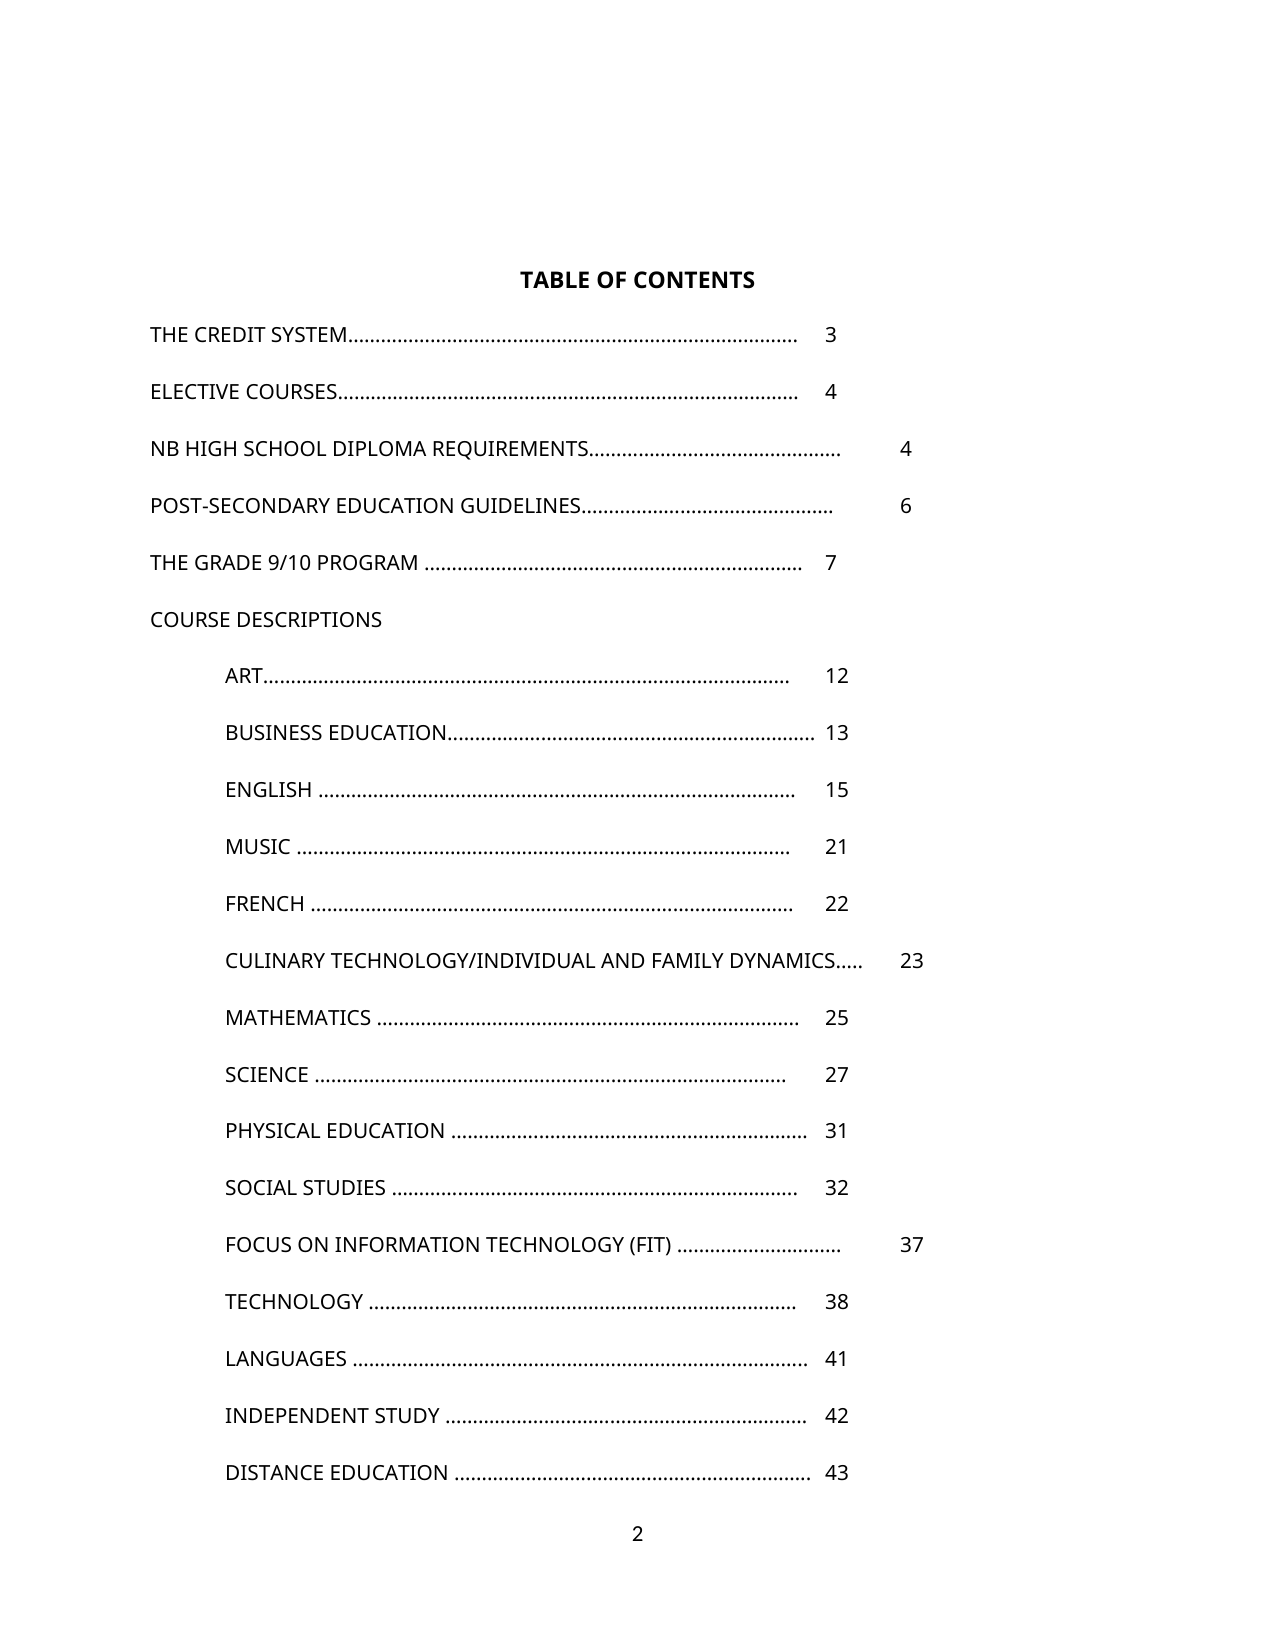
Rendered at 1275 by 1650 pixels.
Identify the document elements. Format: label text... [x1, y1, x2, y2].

text SOCIAL STUDIES ……………………………………………………………….. 32 [150, 1173, 1125, 1202]
text DISTANCE EDUCATION ……………………………………………………….. 43 [150, 1458, 1125, 1486]
text NB HIGH SCHOOL DIPLOMA REQUIREMENTS………………………………………. 4 [150, 434, 1125, 462]
text SCIENCE ………………………………………………………………………….. 27 [150, 1060, 1125, 1088]
text MUSIC ……………………………………………………………………………… 21 [150, 832, 1125, 861]
text COURSE DESCRIPTIONS [150, 605, 1125, 633]
text ELECTIVE COURSES………………………………………………………………………… 4 [150, 377, 1125, 406]
text MATHEMATICS ………………………………………………………………….. 25 [150, 1003, 1125, 1031]
text POST-SECONDARY EDUCATION GUIDELINES………………………………………. 6 [150, 491, 1125, 519]
text FOCUS ON INFORMATION TECHNOLOGY (FIT) ………………………… 37 [150, 1230, 1125, 1259]
text THE GRADE 9/10 PROGRAM …………………………………………………………… 7 [150, 548, 1125, 576]
text FRENCH ……………………………………………………………………………. 22 [150, 889, 1125, 917]
text PHYSICAL EDUCATION ……………..………………………………………… 31 [150, 1117, 1125, 1145]
text TABLE OF CONTENTS [150, 263, 1125, 295]
text THE CREDIT SYSTEM………………………………………………………………………. 3 [150, 320, 1125, 349]
text ENGLISH …………………………………………………………………………… 15 [150, 775, 1125, 804]
text TECHNOLOGY …………………………………………………………………… 38 [150, 1287, 1125, 1316]
text ART…………………………………………………………………………………… 12 [150, 662, 1125, 690]
text LANGUAGES ……………………………………………………………………….. 41 [150, 1344, 1125, 1372]
text INDEPENDENT STUDY ………………………………………………………… 42 [150, 1401, 1125, 1429]
text CULINARY TECHNOLOGY/INDIVIDUAL AND FAMILY DYNAMICS….. 23 [150, 946, 1125, 974]
text BUSINESS EDUCATION..……………………………………………………….. 13 [150, 718, 1125, 747]
